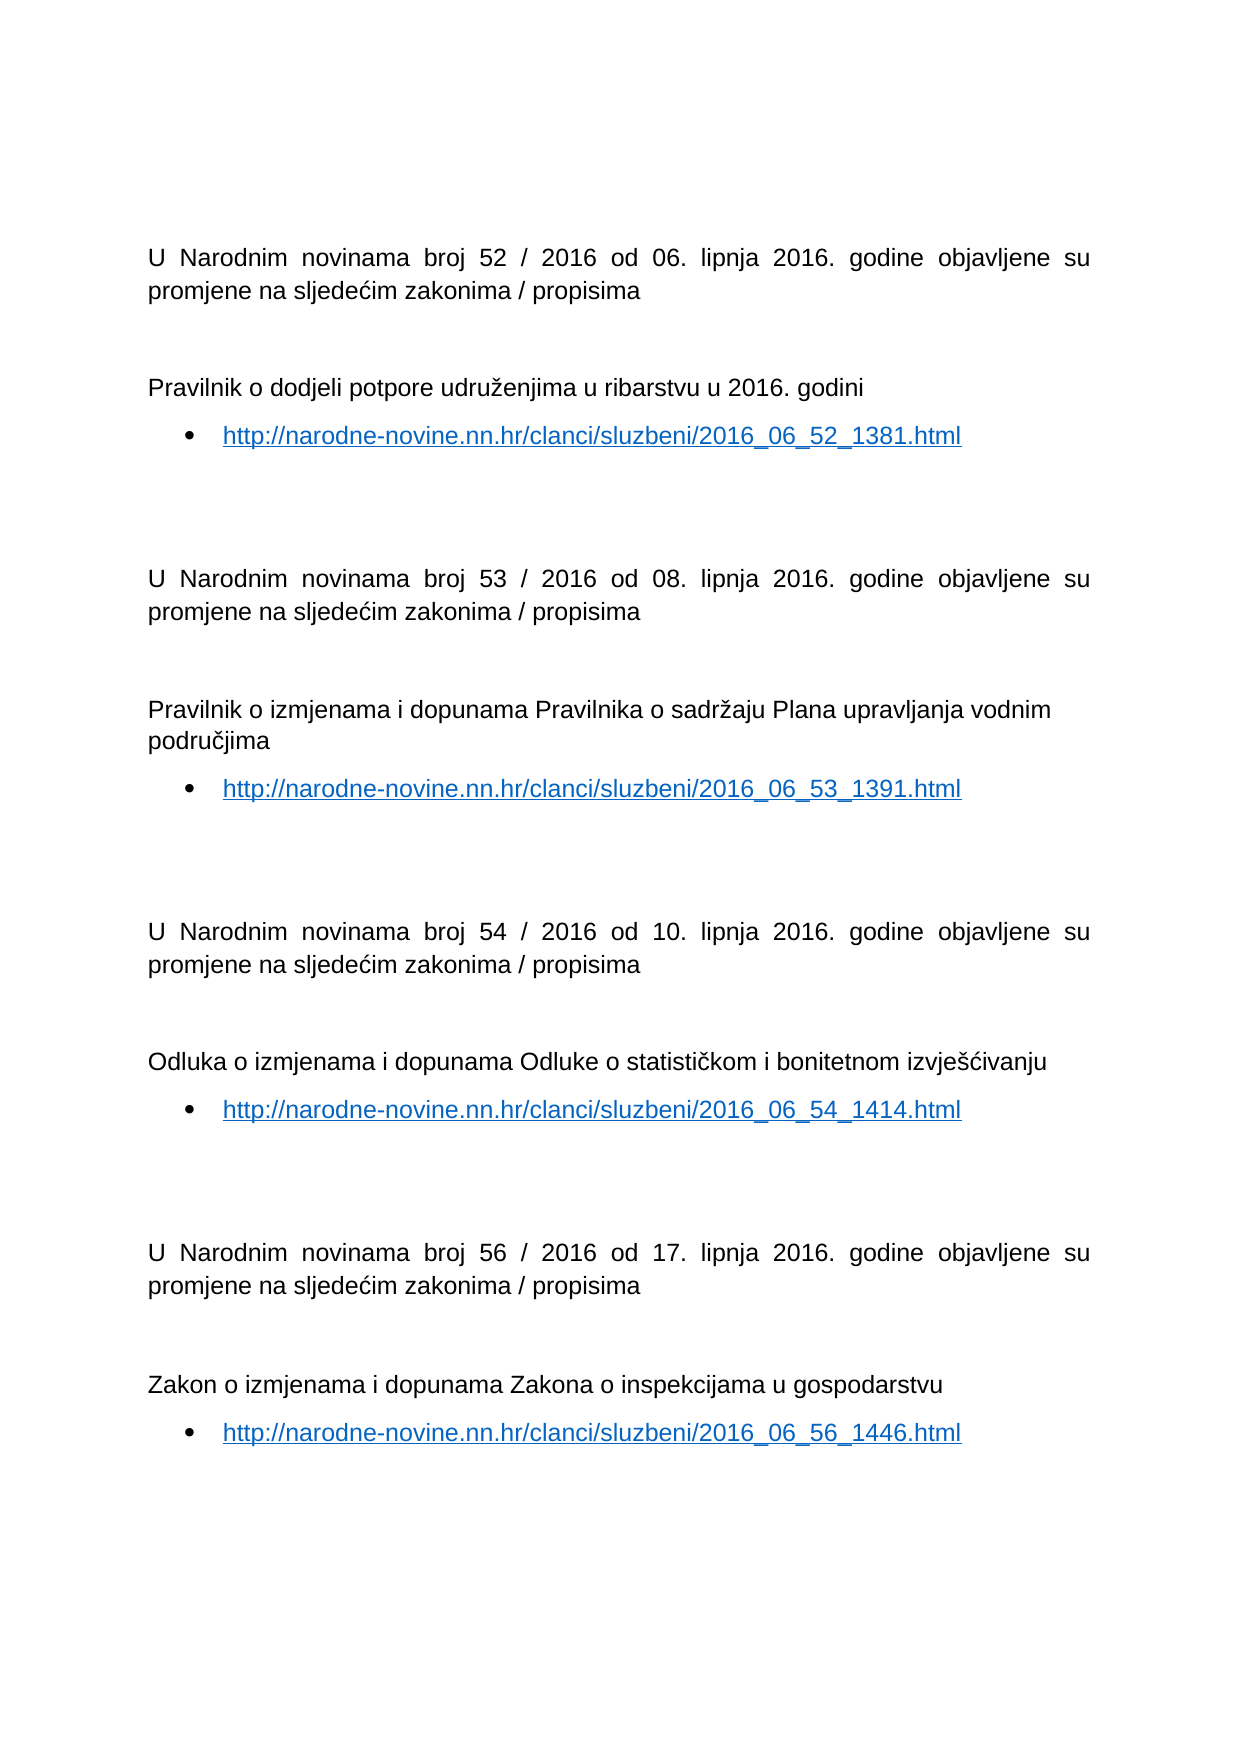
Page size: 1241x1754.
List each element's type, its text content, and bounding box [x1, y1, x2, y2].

text U Narodnim novinama broj 53 / 2016 od 08. lipnja 2016. godine objavljene su promjene na sljedećim zakonima / propisima [148, 593, 1093, 626]
list http://narodne-novine.nn.hr/clanci/sluzbeni/2016_06_53_1391.html [185, 773, 1093, 802]
text Pravilnik o izmjenama i dopunama Pravilnika o sadržaju Plana upravljanja vodnim područjima [148, 695, 1093, 754]
list http://narodne-novine.nn.hr/clanci/sluzbeni/2016_06_56_1446.html [185, 1418, 1093, 1447]
text U Narodnim novinama broj 52 / 2016 od 06. lipnja 2016. godine objavljene su promjene na sljedećim zakonima / propisima [148, 272, 1093, 305]
text U Narodnim novinama broj 54 / 2016 od 10. lipnja 2016. godine objavljene su promjene na sljedećim zakonima / propisima [148, 946, 1093, 978]
text Pravilnik o dodjeli potpore udruženjima u ribarstvu u 2016. godini [148, 373, 1093, 402]
list http://narodne-novine.nn.hr/clanci/sluzbeni/2016_06_54_1414.html [185, 1095, 1093, 1124]
text Odluka o izmjenama i dopunama Odluke o statističkom i bonitetnom izvješćivanju [148, 1047, 1093, 1076]
text Zakon o izmjenama i dopunama Zakona o inspekcijama u gospodarstvu [148, 1371, 1093, 1399]
text U Narodnim novinama broj 56 / 2016 od 17. lipnja 2016. godine objavljene su promjene na sljedećim zakonima / propisima [148, 1267, 1093, 1300]
list http://narodne-novine.nn.hr/clanci/sluzbeni/2016_06_52_1381.html [185, 421, 1093, 450]
